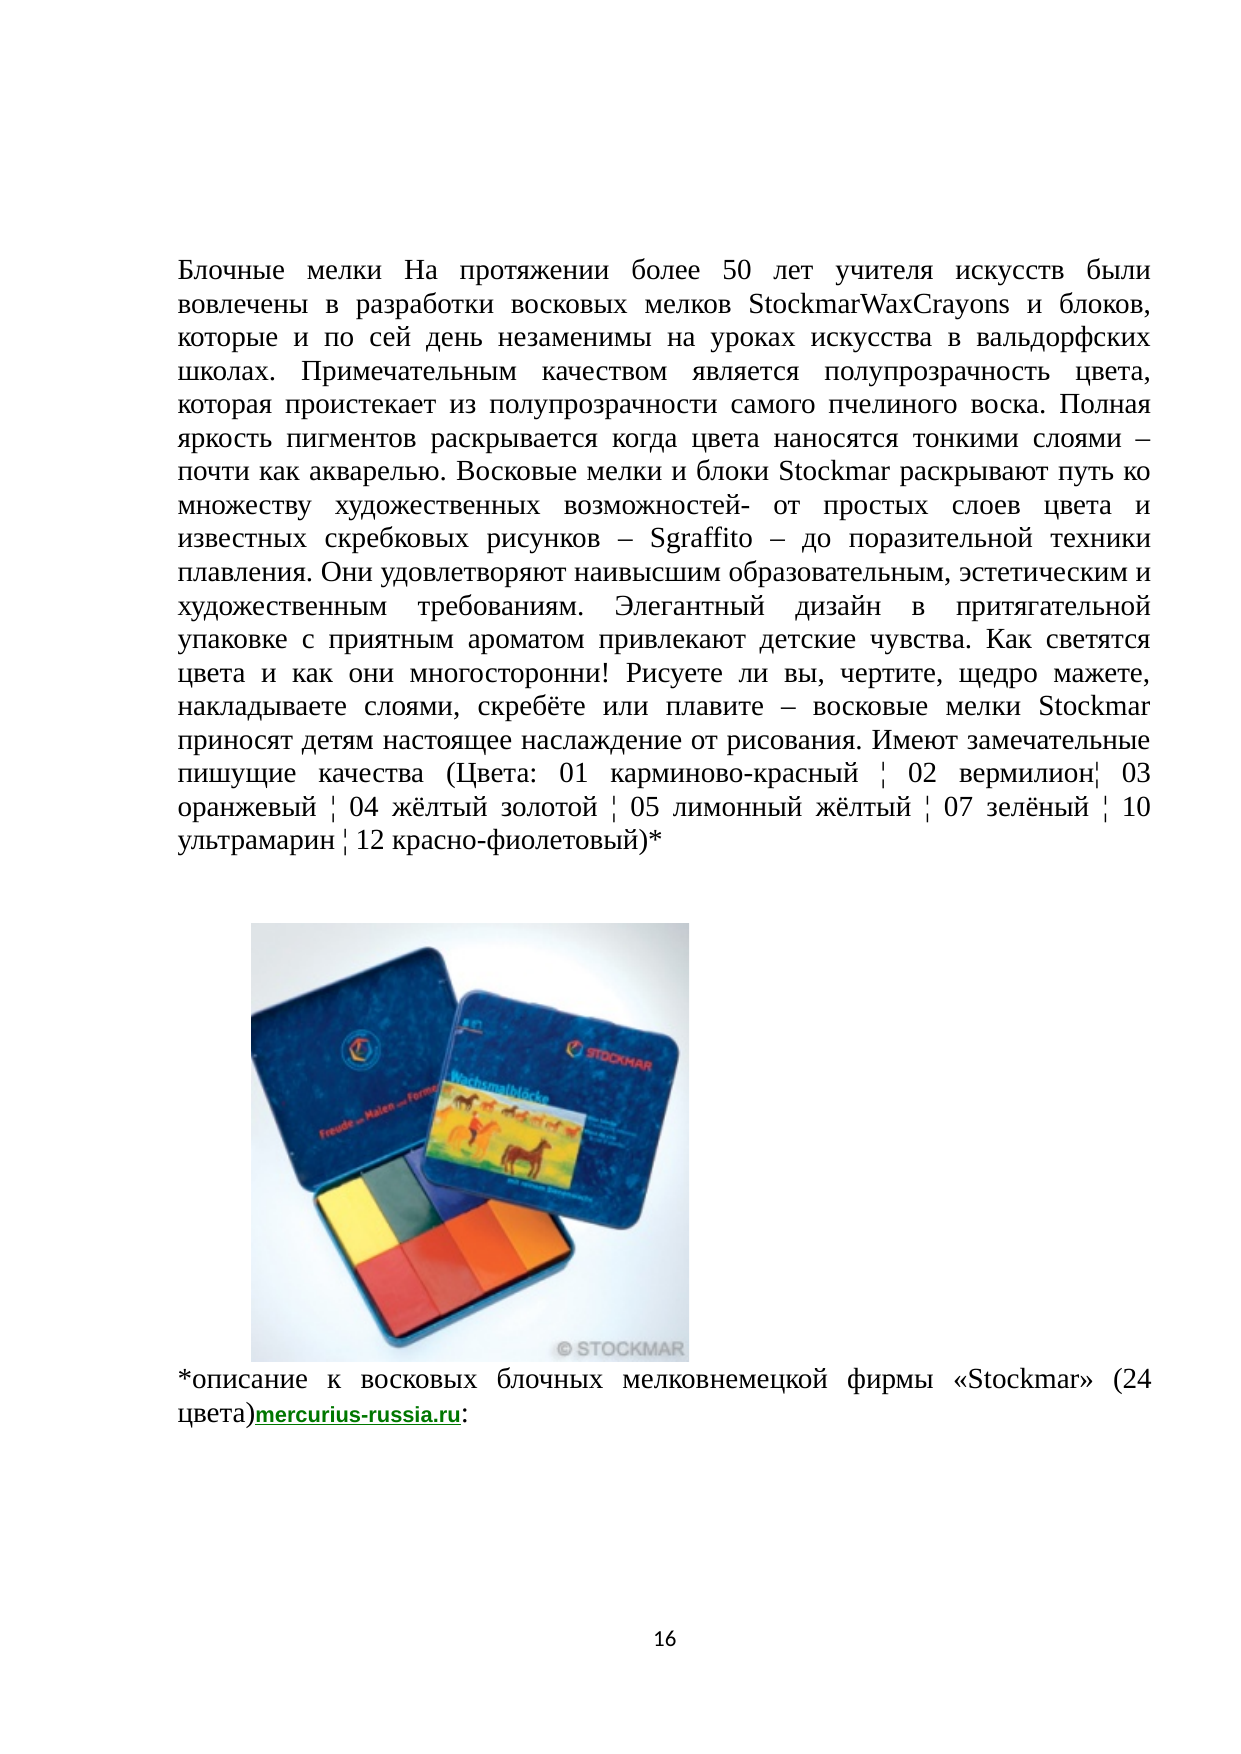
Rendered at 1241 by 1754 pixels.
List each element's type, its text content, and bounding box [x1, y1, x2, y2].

text *описание к восковых блочных мелковнемецкой фирмы «Stockmar» (24 цвета)mercurius-russia.ru: [177, 1361, 1152, 1428]
picture [251, 923, 690, 1362]
text Блочные мелки На протяжении более 50 лет учителя искусств были вовлечены в разработки восковых мелков StockmarWaxCrayons и блоков, которые и по сей день незаменимы на уроках искусства в вальдорфских школах. Примечательным качеством является полупрозрачность цвета, которая проистекает из полупрозрачности самого пчелиного воска. Полная яркость пигментов раскрывается когда цвета наносятся тонкими слоями – почти как акварелью. Восковые мелки и блоки Stockmar раскрывают путь ко множеству художественных возможностей- от простых слоев цвета и известных скребковых рисунков – Sgraffito – до поразительной техники плавления. Они удовлетворяют наивысшим образовательным, эстетическим и художественным требованиям. Элегантный дизайн в притягательной упаковке с приятным ароматом привлекают детские чувства. Как светятся цвета и как они многосторонни! Рисуете ли вы, чертите, щедро мажете, накладываете слоями, скребёте или плавите – восковые мелки Stockmar приносят детям настоящее наслаждение от рисования. Имеют замечательные пишущие качества (Цвета: 01 карминово-красный ¦ 02 вермилион¦ 03 оранжевый ¦ 04 жёлтый золотой ¦ 05 лимонный жёлтый ¦ 07 зелёный ¦ 10 ультрамарин ¦ 12 красно-фиолетовый)* [177, 252, 1152, 856]
